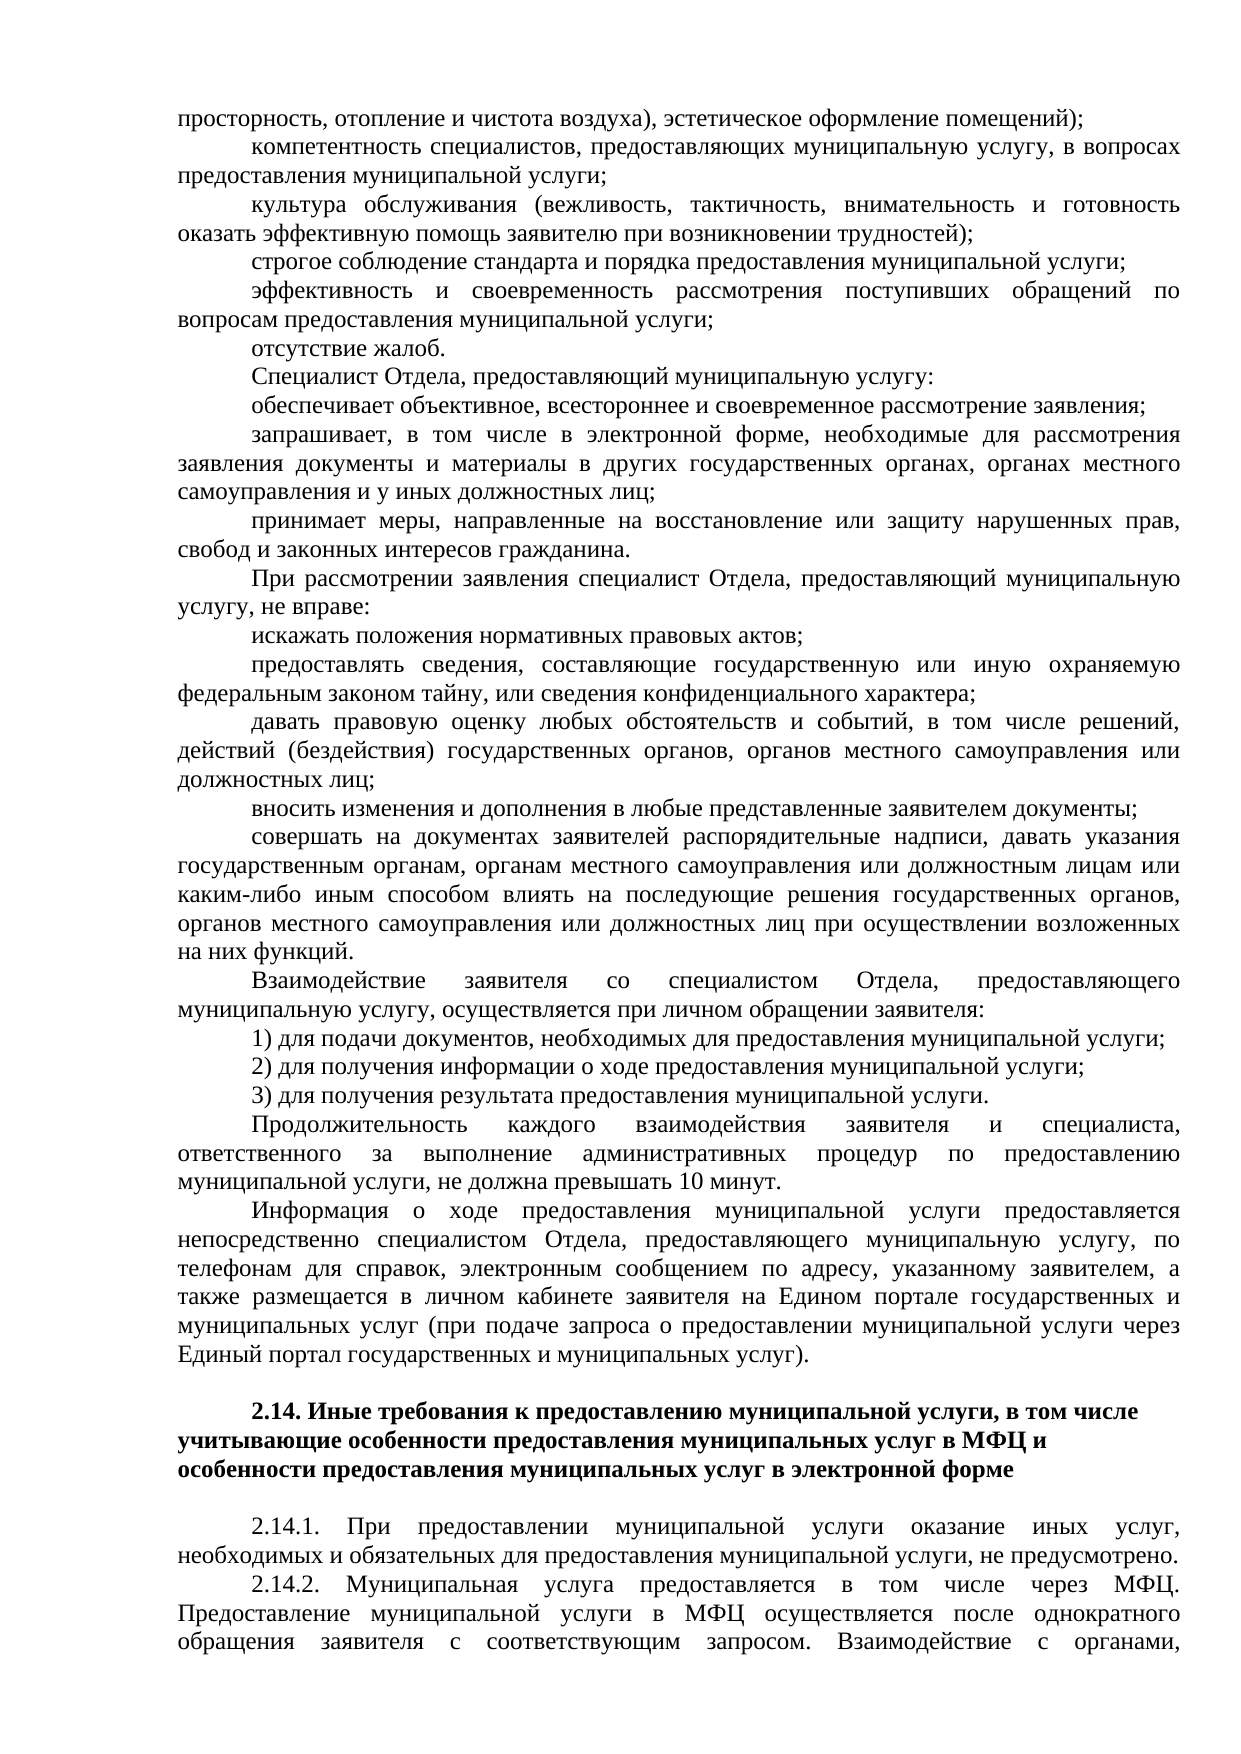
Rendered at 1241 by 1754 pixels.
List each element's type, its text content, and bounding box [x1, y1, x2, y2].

text строгое соблюдение стандарта и порядка предоставления муниципальной услуги; [177, 246, 1181, 275]
text При рассмотрении заявления специалист Отдела, предоставляющий муниципальную услугу, не вправе: [177, 563, 1181, 620]
text искажать положения нормативных правовых актов; [177, 620, 1181, 649]
text обеспечивает объективное, всестороннее и своевременное рассмотрение заявления; [177, 390, 1181, 419]
text Информация о ходе предоставления муниципальной услуги предоставляется непосредственно специалистом Отдела, предоставляющего муниципальную услугу, по телефонам для справок, электронным сообщением по адресу, указанному заявителем, а также размещается в личном кабинете заявителя на Едином портале государственных и муниципальных услуг (при подаче запроса о предоставлении муниципальной услуги через Единый портал государственных и муниципальных услуг). [177, 1195, 1181, 1368]
text совершать на документах заявителей распорядительные надписи, давать указания государственным органам, органам местного самоуправления или должностным лицам или каким-либо иным способом влиять на последующие решения государственных органов, органов местного самоуправления или должностных лиц при осуществлении возложенных на них функций. [177, 821, 1181, 965]
text эффективность и своевременность рассмотрения поступивших обращений по вопросам предоставления муниципальной услуги; [177, 275, 1181, 333]
text 2.14. Иные требования к предоставлению муниципальной услуги, в том числе учитывающие особенности предоставления муниципальных услуг в МФЦ и особенности предоставления муниципальных услуг в электронной форме [177, 1396, 1181, 1483]
text культура обслуживания (вежливость, тактичность, внимательность и готовность оказать эффективную помощь заявителю при возникновении трудностей); [177, 189, 1181, 246]
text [177, 1569, 1181, 1655]
text 2.14.1. При предоставлении муниципальной услуги оказание иных услуг, необходимых и обязательных для предоставления муниципальной услуги, не предусмотрено. [177, 1511, 1181, 1569]
text 2) для получения информации о ходе предоставления муниципальной услуги; [177, 1051, 1181, 1080]
text Продолжительность каждого взаимодействия заявителя и специалиста, ответственного за выполнение административных процедур по предоставлению муниципальной услуги, не должна превышать 10 минут. [177, 1109, 1181, 1195]
text давать правовую оценку любых обстоятельств и событий, в том числе решений, действий (бездействия) государственных органов, органов местного самоуправления или должностных лиц; [177, 706, 1181, 793]
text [177, 103, 1181, 131]
text компетентность специалистов, предоставляющих муниципальную услугу, в вопросах предоставления муниципальной услуги; [177, 131, 1181, 189]
text 1) для подачи документов, необходимых для предоставления муниципальной услуги; [177, 1023, 1181, 1051]
text отсутствие жалоб. [177, 333, 1181, 361]
text принимает меры, направленные на восстановление или защиту нарушенных прав, свобод и законных интересов гражданина. [177, 505, 1181, 563]
text 3) для получения результата предоставления муниципальной услуги. [177, 1080, 1181, 1109]
text запрашивает, в том числе в электронной форме, необходимые для рассмотрения заявления документы и материалы в других государственных органах, органах местного самоуправления и у иных должностных лиц; [177, 419, 1181, 505]
text предоставлять сведения, составляющие государственную или иную охраняемую федеральным законом тайну, или сведения конфиденциального характера; [177, 649, 1181, 706]
text вносить изменения и дополнения в любые представленные заявителем документы; [177, 793, 1181, 821]
text Специалист Отдела, предоставляющий муниципальную услугу: [177, 361, 1181, 390]
text Взаимодействие заявителя со специалистом Отдела, предоставляющего муниципальную услугу, осуществляется при личном обращении заявителя: [177, 965, 1181, 1023]
